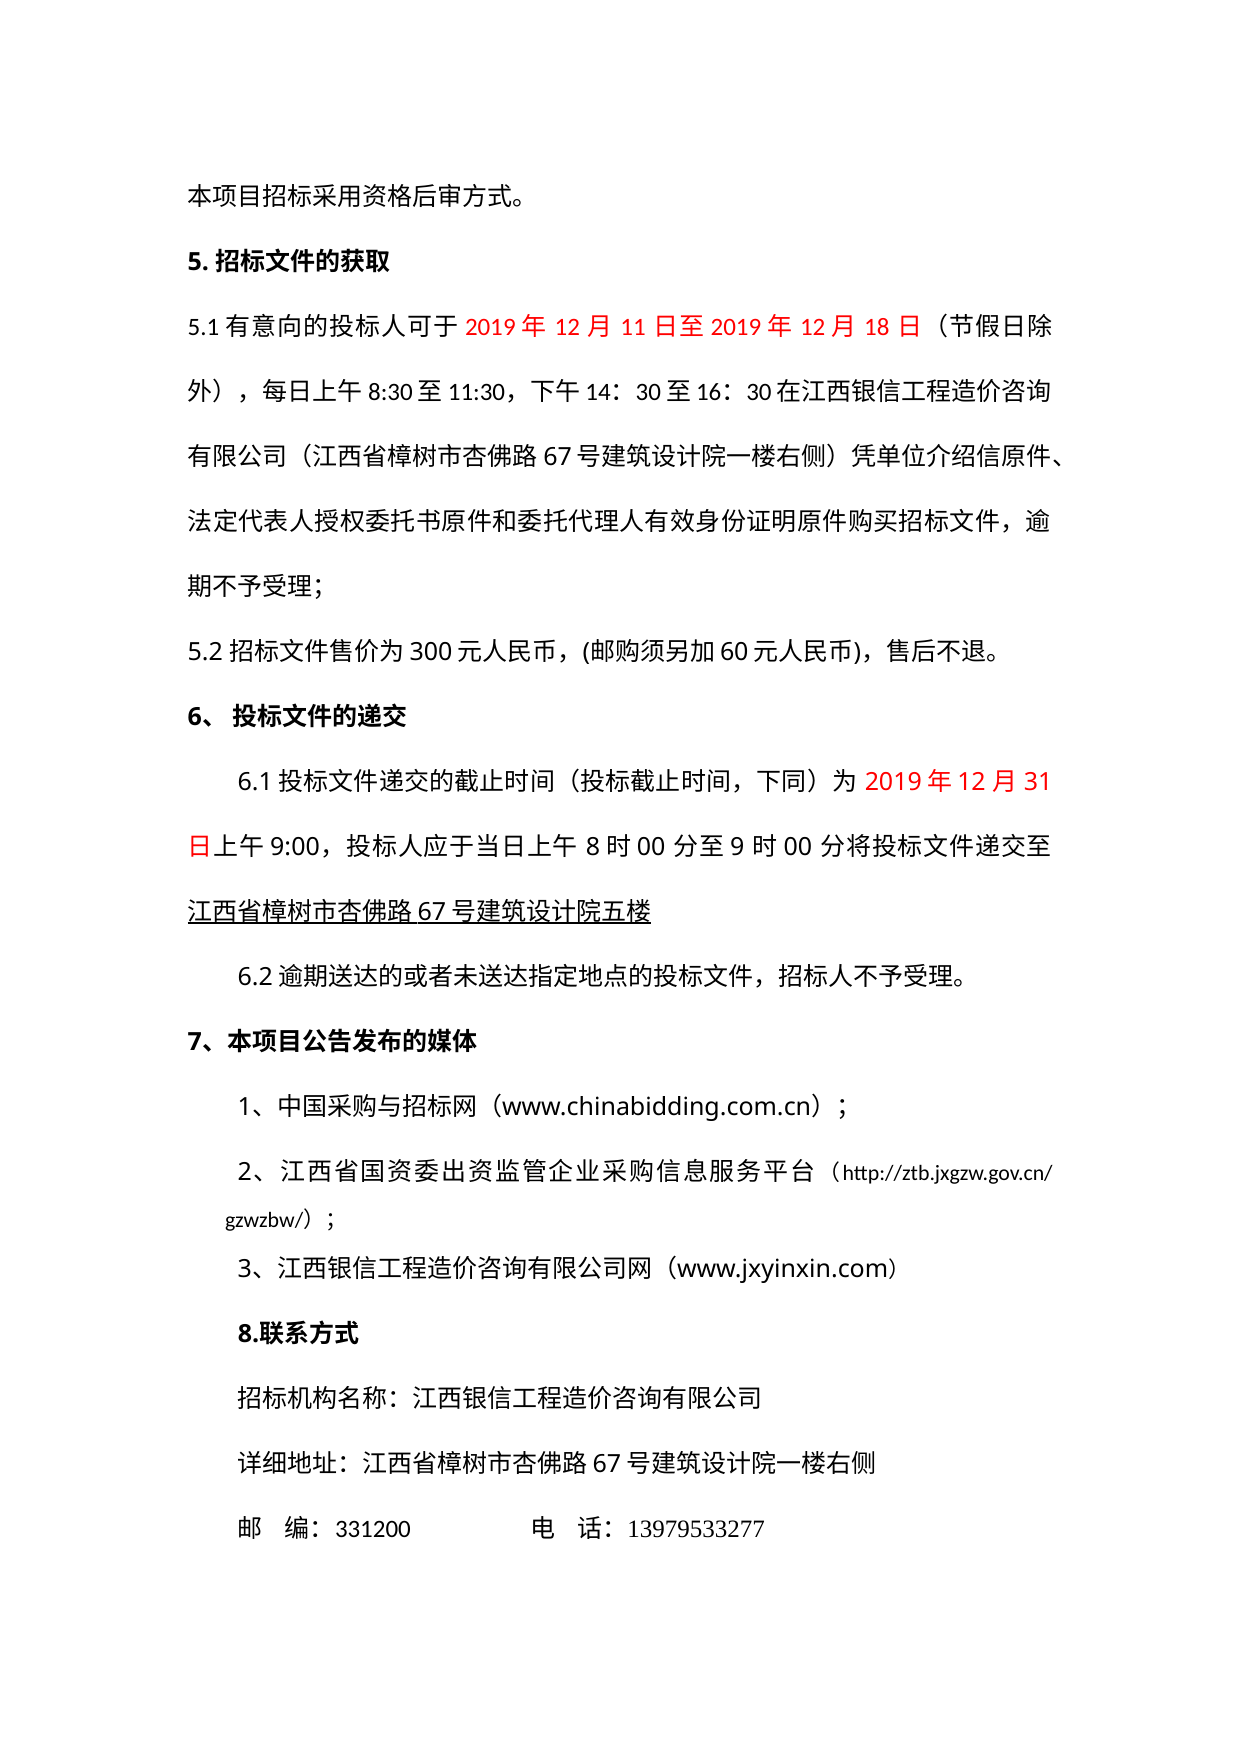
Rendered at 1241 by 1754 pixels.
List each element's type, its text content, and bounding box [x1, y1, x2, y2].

text 6、 投标文件的递交 [187, 682, 1053, 747]
text 招标机构名称：江西银信工程造价咨询有限公司 [187, 1364, 1053, 1429]
text 详细地址：江西省樟树市杏佛路67号建筑设计院一楼右侧 [237, 1429, 1053, 1494]
text 5.1有意向的投标人可于2019年 12 月 11 日至2019年 12月 18 日（节假日除外），每日上午8:30至11:30，下午14：30至16：30在江西银信工程造价咨询有限公司（江西省樟树市杏佛路67号建筑设计院一楼右侧）凭单位介绍信原件、法定代表人授权委托书原件和委托代理人有效身份证明原件购买招标文件，逾期不予受理； [187, 292, 1053, 617]
text 6.1投标文件递交的截止时间（投标截止时间，下同）为2019年12 月 31日上午9:00，投标人应于当日上午 8时00 分至9 时00 分将投标文件递交至 江西省樟树市杏佛路67号建筑设计院五楼 [187, 747, 1053, 942]
text 5. 招标文件的获取 [187, 227, 1053, 292]
list 8.联系方式 [187, 1299, 1068, 1364]
text 本项目招标采用资格后审方式。 [187, 162, 1053, 227]
list 3、江西银信工程造价咨询有限公司网（www.jxyinxin.com） [187, 1234, 1068, 1299]
text 1、中国采购与招标网（www.chinabidding.com.cn）； [187, 1072, 1053, 1137]
text 邮 编：331200 电 话：13979533277 [237, 1494, 1053, 1559]
text 7、本项目公告发布的媒体 [187, 1007, 1053, 1072]
text 5.2 招标文件售价为300元人民币，(邮购须另加60元人民币)，售后不退。 [187, 617, 1053, 682]
text 2、江西省国资委出资监管企业采购信息服务平台（http://ztb.jxgzw.gov.cn/gzwzbw/）； [225, 1137, 1053, 1234]
text 6.2逾期送达的或者未送达指定地点的投标文件，招标人不予受理。 [187, 942, 1053, 1007]
